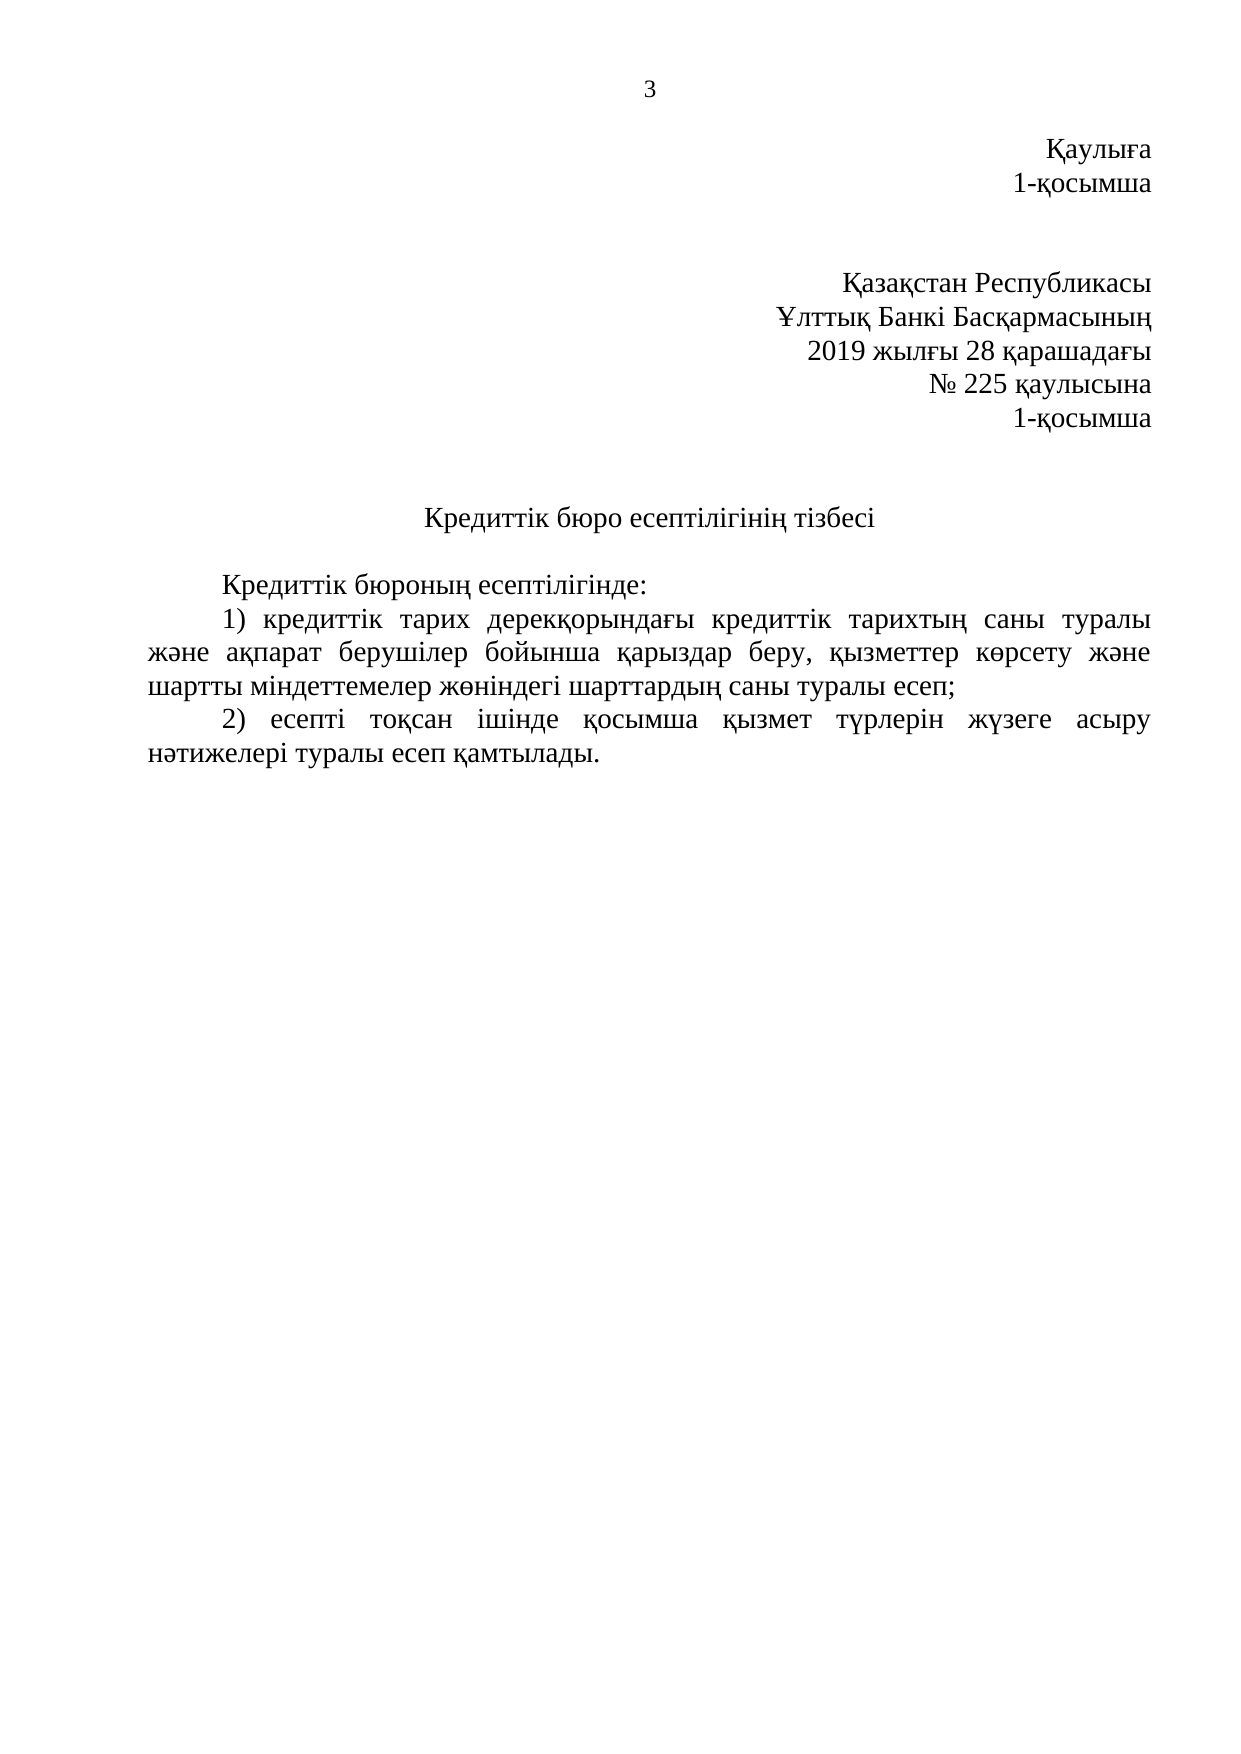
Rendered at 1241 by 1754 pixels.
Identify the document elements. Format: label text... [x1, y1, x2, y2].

text 1) кредиттік тарих дерекқорындағы кредиттік тарихтың саны туралы және ақпарат берушілер бойынша қарыздар беру, қызметтер көрсету және шартты міндеттемелер жөніндегі шарттардың саны туралы есеп; [148, 601, 1152, 702]
text Қазақстан Республикасы [148, 266, 1152, 299]
text 2019 жылғы 28 қарашадағы [148, 333, 1152, 366]
text Ұлттық Банкі Басқармасының [148, 299, 1152, 333]
text 2) есепті тоқсан ішінде қосымша қызмет түрлерін жүзеге асыру нәтижелері туралы есеп қамтылады. [148, 702, 1152, 769]
text Кредиттік бюро есептілігінің тізбесі [148, 500, 1152, 534]
text 1-қосымша [148, 400, 1152, 433]
text 1-қосымша [148, 165, 1152, 198]
text Қаулыға [148, 131, 1152, 165]
text Кредиттік бюроның есептілігінде: [148, 567, 1152, 601]
text № 225 қаулысына [148, 366, 1152, 400]
